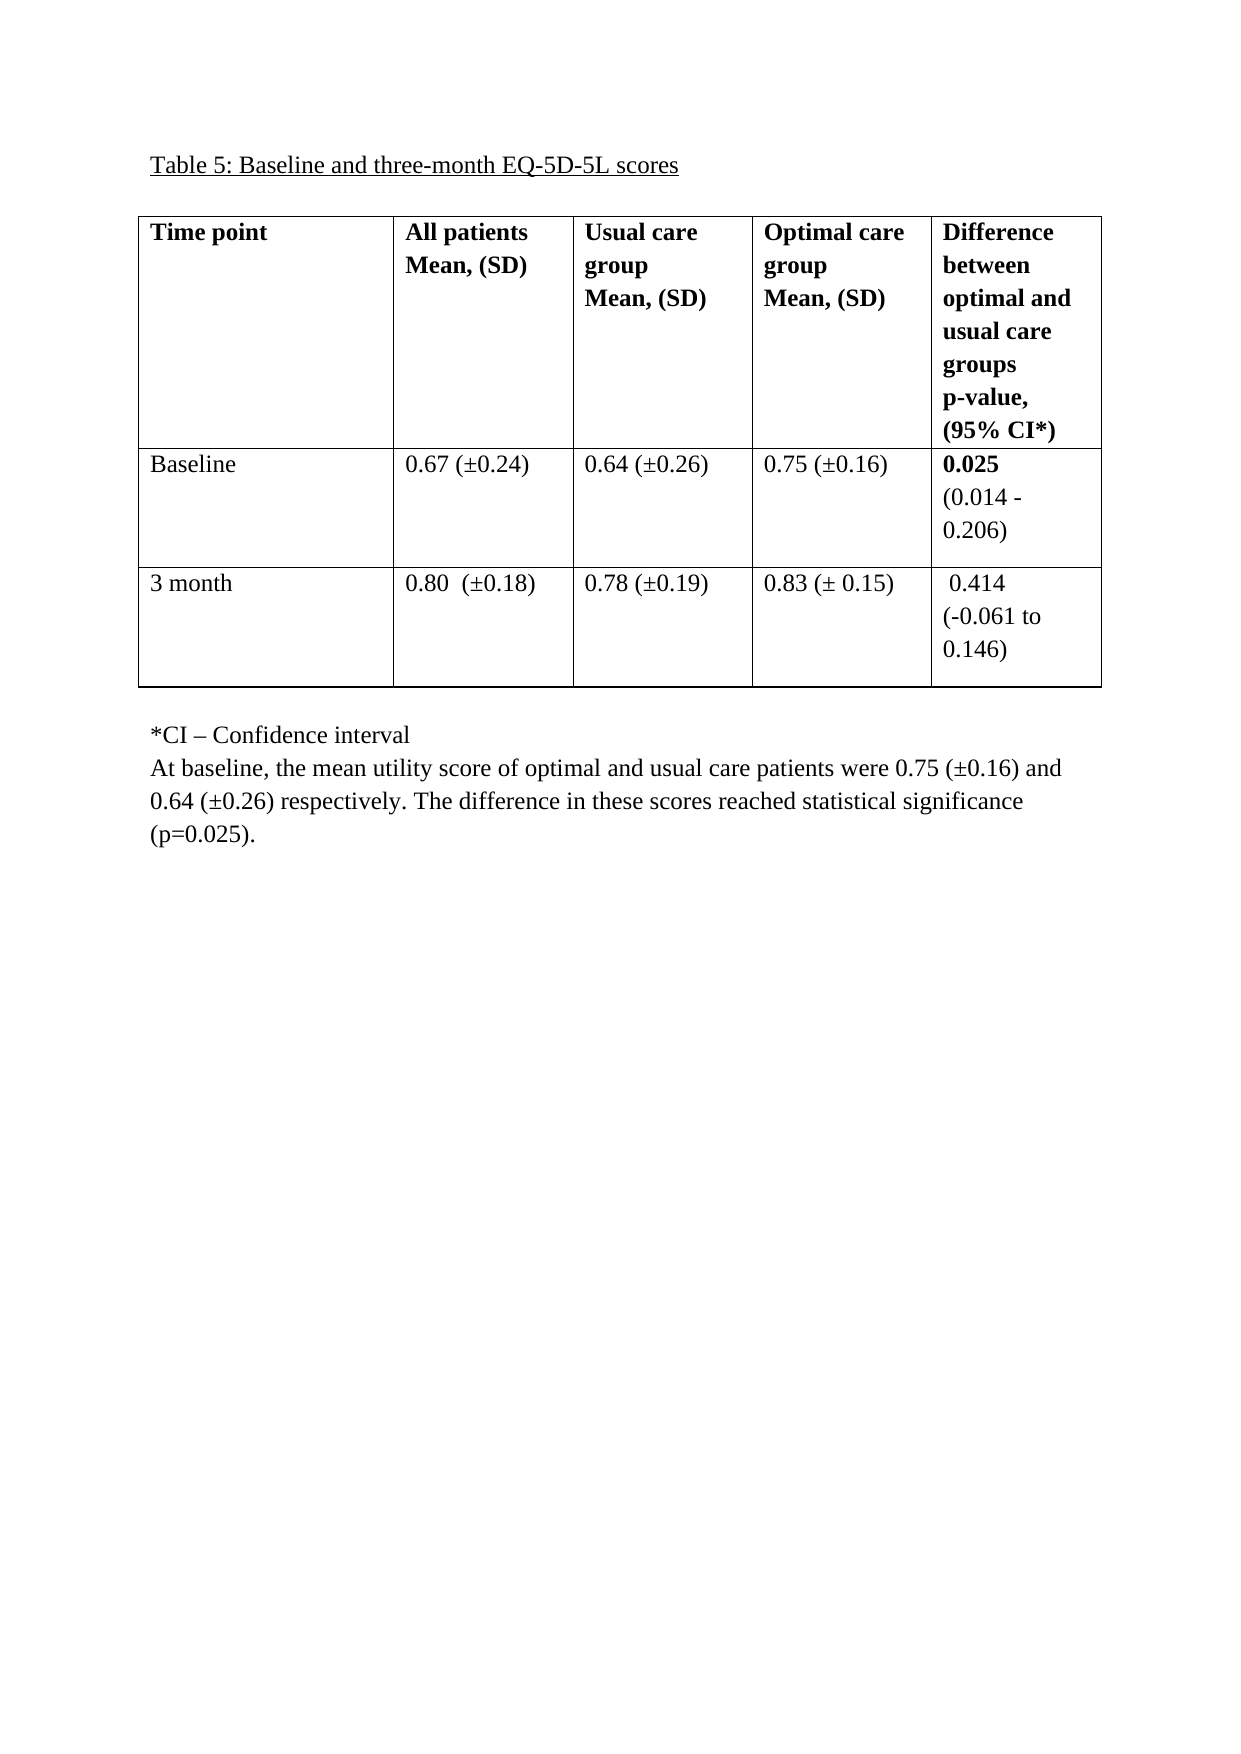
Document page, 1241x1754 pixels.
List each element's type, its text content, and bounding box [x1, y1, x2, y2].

text Table 5: Baseline and three-month EQ-5D-5L scores [150, 150, 1090, 179]
table_cell Baseline [139, 449, 393, 567]
table_header All patients Mean, (SD) [394, 217, 573, 448]
table_header Time point [139, 217, 393, 448]
table_cell 3 month [139, 568, 393, 686]
table_header Optimal care group Mean, (SD) [753, 217, 931, 448]
table_header Usual care group Mean, (SD) [574, 217, 752, 448]
table_cell 0.78 (±0.19) [574, 568, 752, 686]
table_cell 0.67 (±0.24) [394, 449, 573, 567]
table_cell 0.64 (±0.26) [574, 449, 752, 567]
table_cell 0.75 (±0.16) [753, 449, 931, 567]
text At baseline, the mean utility score of optimal and usual care patients were 0.75 (±0.16) and 0.64 (±0.26) respectively. The difference in these scores reached statistical significance (p=0.025). [150, 753, 1090, 848]
table_cell 0.414 (-0.061 to 0.146) [932, 568, 1101, 686]
table_cell 0.80 (±0.18) [394, 568, 573, 686]
text *CI – Confidence interval [150, 720, 1090, 749]
table_cell 0.025 (0.014 - 0.206) [932, 449, 1101, 567]
table_header Difference between optimal and usual care groups p-value, (95% CI*) [932, 217, 1101, 448]
table_cell 0.83 (± 0.15) [753, 568, 931, 686]
